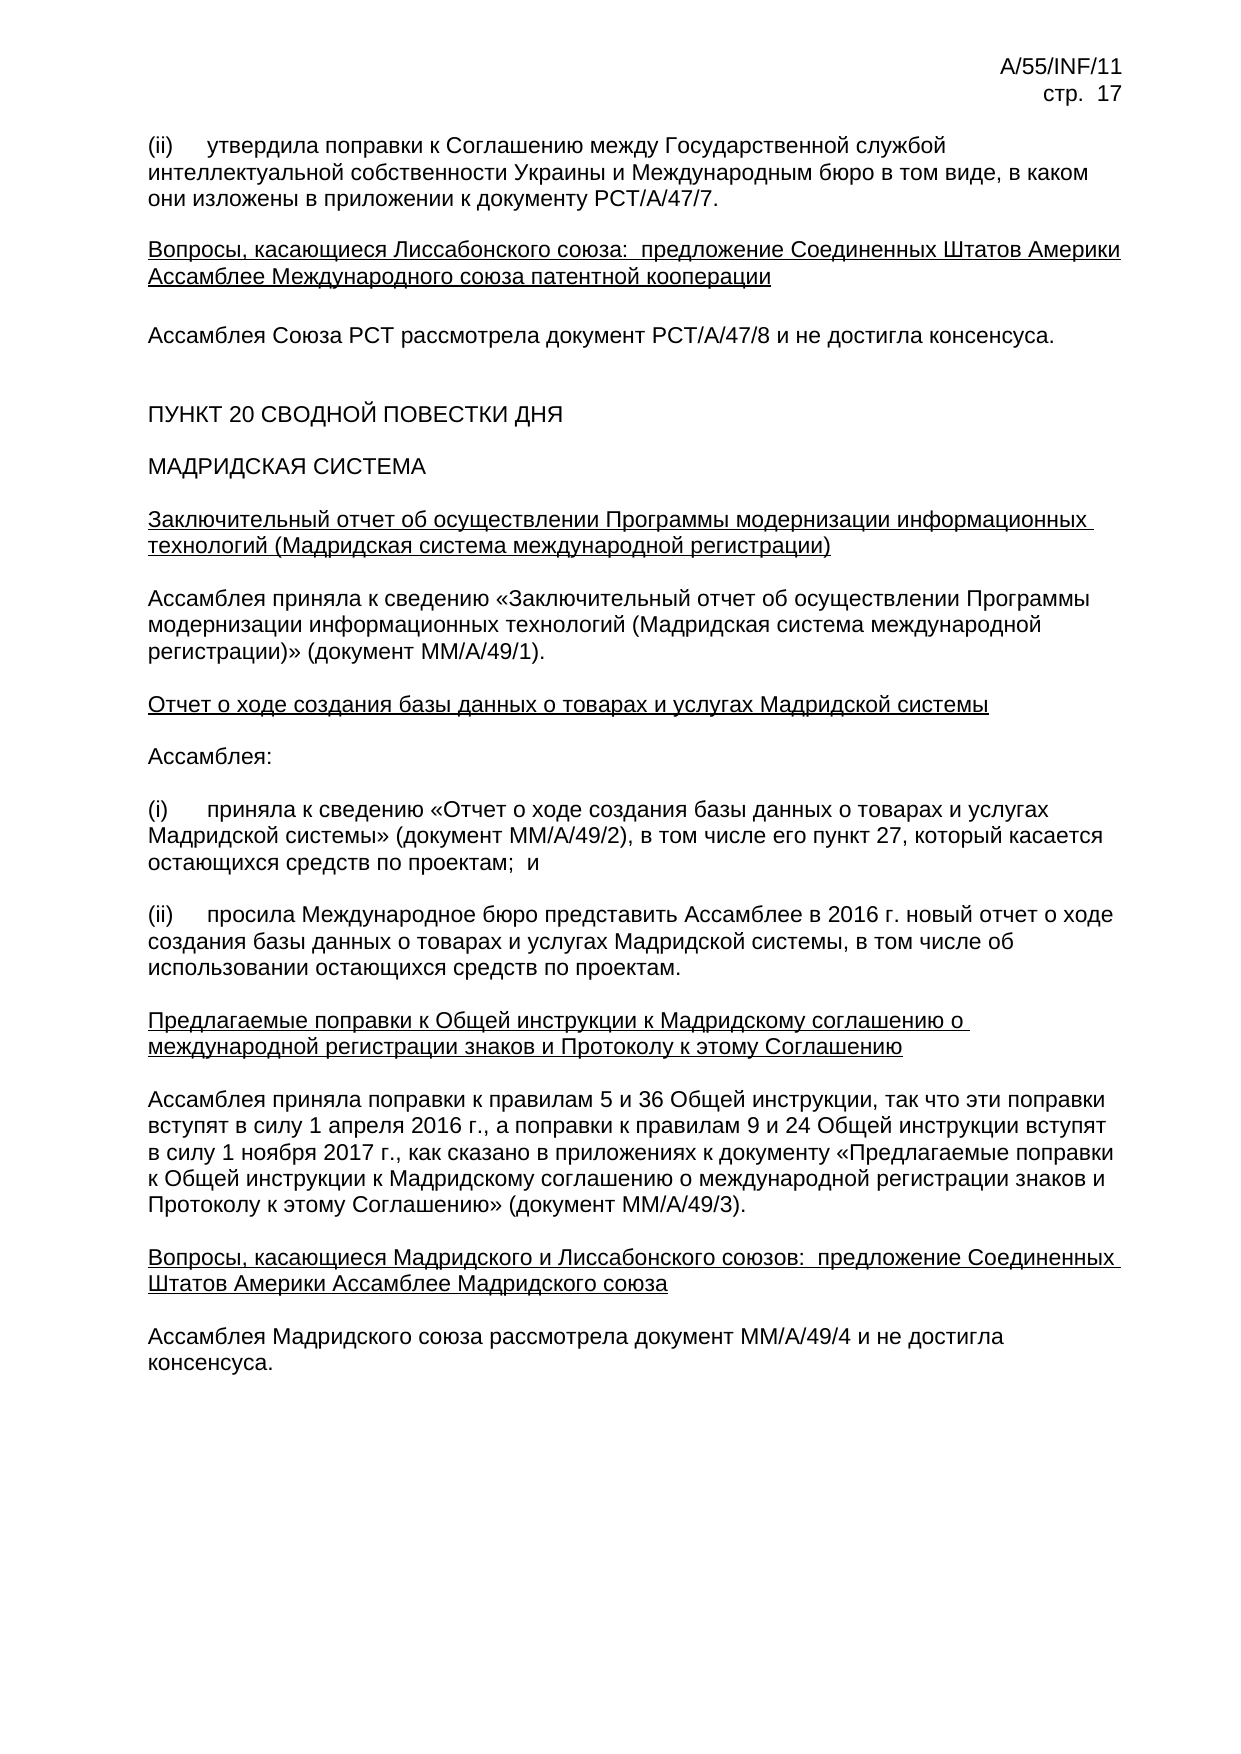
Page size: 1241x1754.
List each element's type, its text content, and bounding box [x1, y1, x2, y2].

text МАДРИДСКАЯ СИСТЕМА [148, 453, 1122, 480]
text Вопросы, касающиеся Мадридского и Лиссабонского союзов: предложение Соединенных Штатов Америки Ассамблее Мадридского союза [148, 1244, 1122, 1297]
text Предлагаемые поправки к Общей инструкции к Мадридскому соглашению о международной регистрации знаков и Протоколу к этому Соглашению [148, 1007, 1122, 1059]
text Ассамблея приняла к сведению «Заключительный отчет об осуществлении Программы модернизации информационных технологий (Мадридская система международной регистрации)» (документ MM/A/49/1). [148, 585, 1122, 664]
text Заключительный отчет об осуществлении Программы модернизации информационных технологий (Мадридская система международной регистрации) [148, 506, 1122, 559]
list (ii) утвердила поправки к Соглашению между Государственной службой интеллектуальной собственности Украины и Международным бюро в том виде, в каком они изложены в приложении к документу PCT/A/47/7. [148, 132, 1122, 211]
text ПУНКТ 20 СВОДНОЙ ПОВЕСТКИ ДНЯ [148, 401, 1122, 427]
text Ассамблея Мадридского союза рассмотрела документ MM/A/49/4 и не достигла консенсуса. [148, 1323, 1122, 1376]
text Ассамблея Союза РСТ рассмотрела документ PCT/A/47/8 и не достигла консенсуса. [148, 322, 1122, 348]
subtitle Вопросы, касающиеся Лиссабонского союза: предложение Соединенных Штатов Америки Ассамблее Международного союза патентной кооперации [148, 236, 1122, 289]
text Отчет о ходе создания базы данных о товарах и услугах Мадридской системы [148, 691, 1122, 717]
text (i) приняла к сведению «Отчет о ходе создания базы данных о товарах и услугах Мадридской системы» (документ MM/A/49/2), в том числе его пункт 27, который касается остающихся средств по проектам; и [148, 796, 1122, 875]
text Ассамблея приняла поправки к правилам 5 и 36 Общей инструкции, так что эти поправки вступят в силу 1 апреля 2016 г., а поправки к правилам 9 и 24 Общей инструкции вступят в силу 1 ноября 2017 г., как сказано в приложениях к документу «Предлагаемые поправки к Общей инструкции к Мадридскому соглашению о международной регистрации знаков и Протоколу к этому Соглашению» (документ MM/A/49/3). [148, 1086, 1122, 1218]
text Ассамблея: [148, 743, 1122, 769]
text (ii) просила Международное бюро представить Ассамблее в 2016 г. новый отчет о ходе создания базы данных о товарах и услугах Мадридской системы, в том числе об использовании остающихся средств по проектам. [148, 901, 1122, 980]
